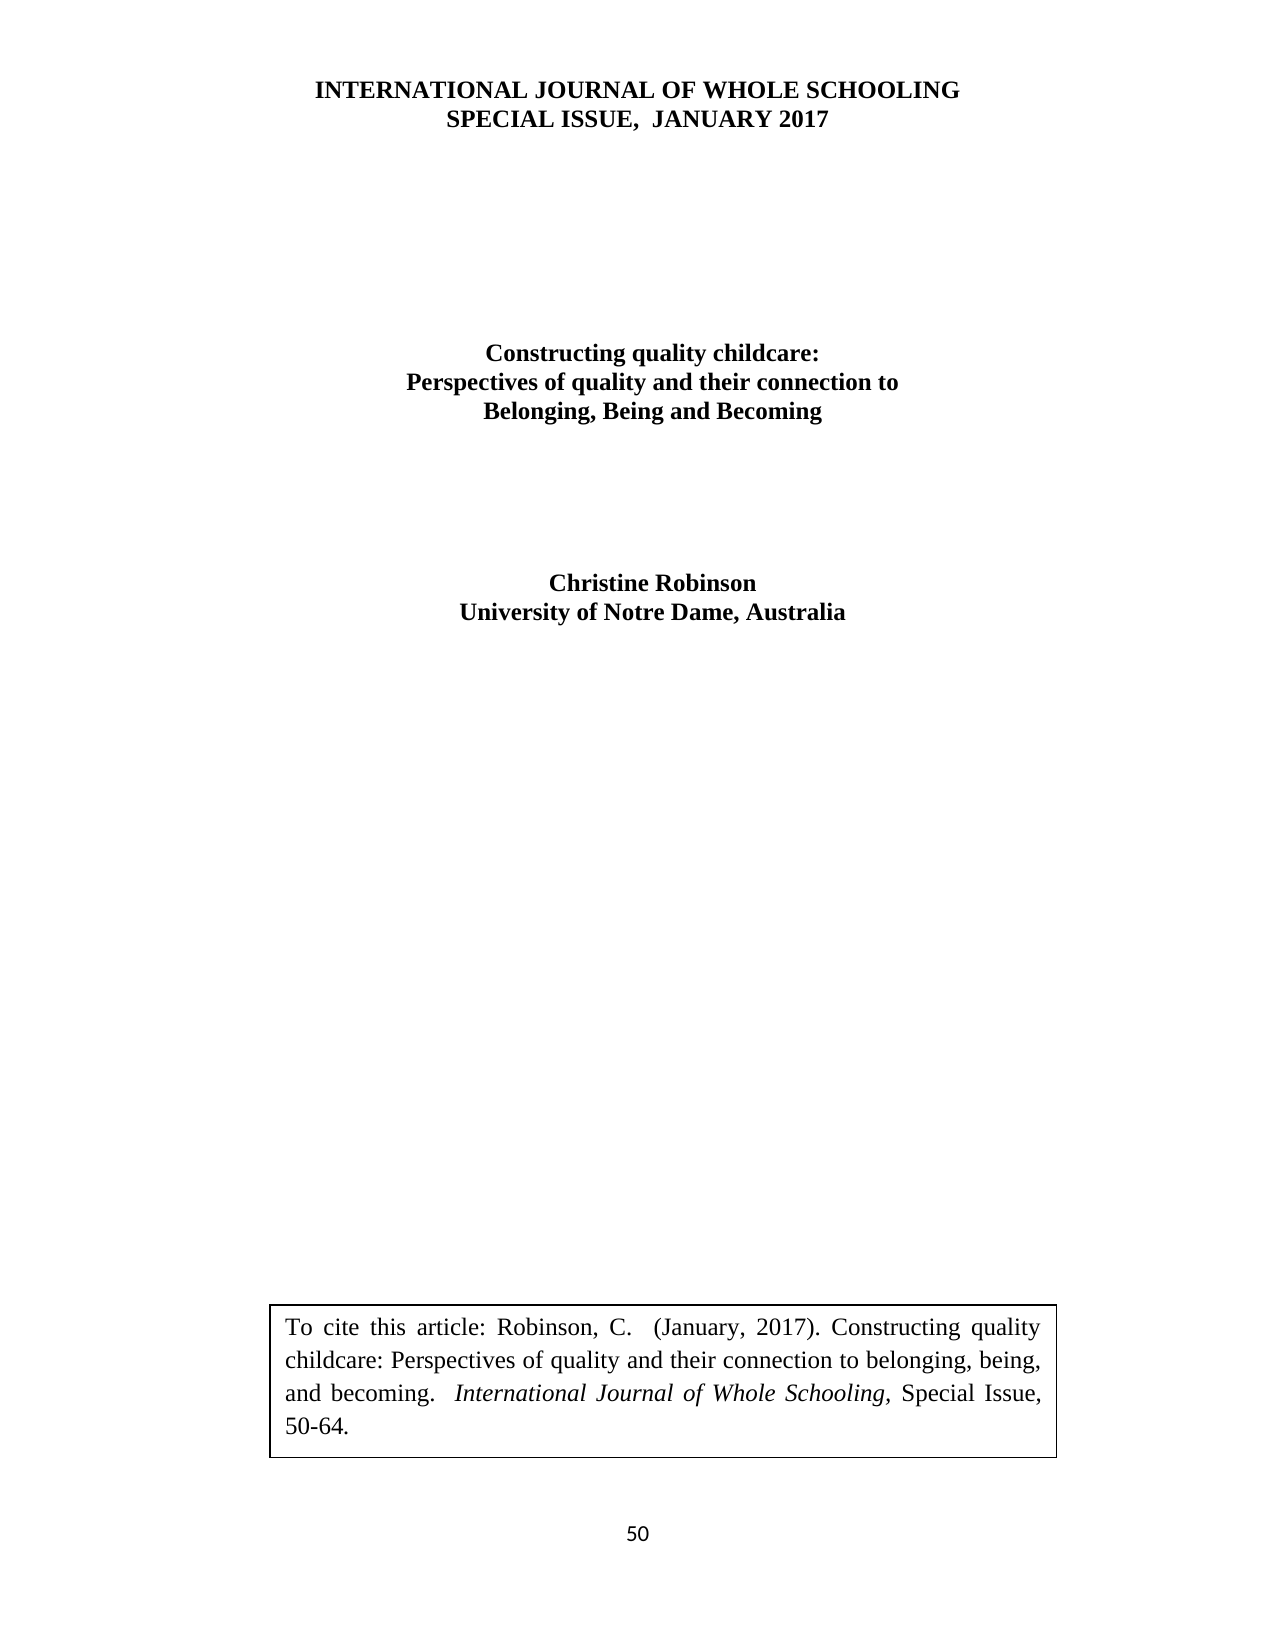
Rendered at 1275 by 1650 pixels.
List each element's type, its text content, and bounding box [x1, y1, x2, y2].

text Belonging, Being and Becoming [178, 396, 1127, 424]
text Perspectives of quality and their connection to [178, 367, 1127, 396]
text University of Notre Dame, Australia [178, 597, 1127, 626]
text Constructing quality childcare: [178, 338, 1127, 367]
text Christine Robinson [178, 568, 1127, 597]
